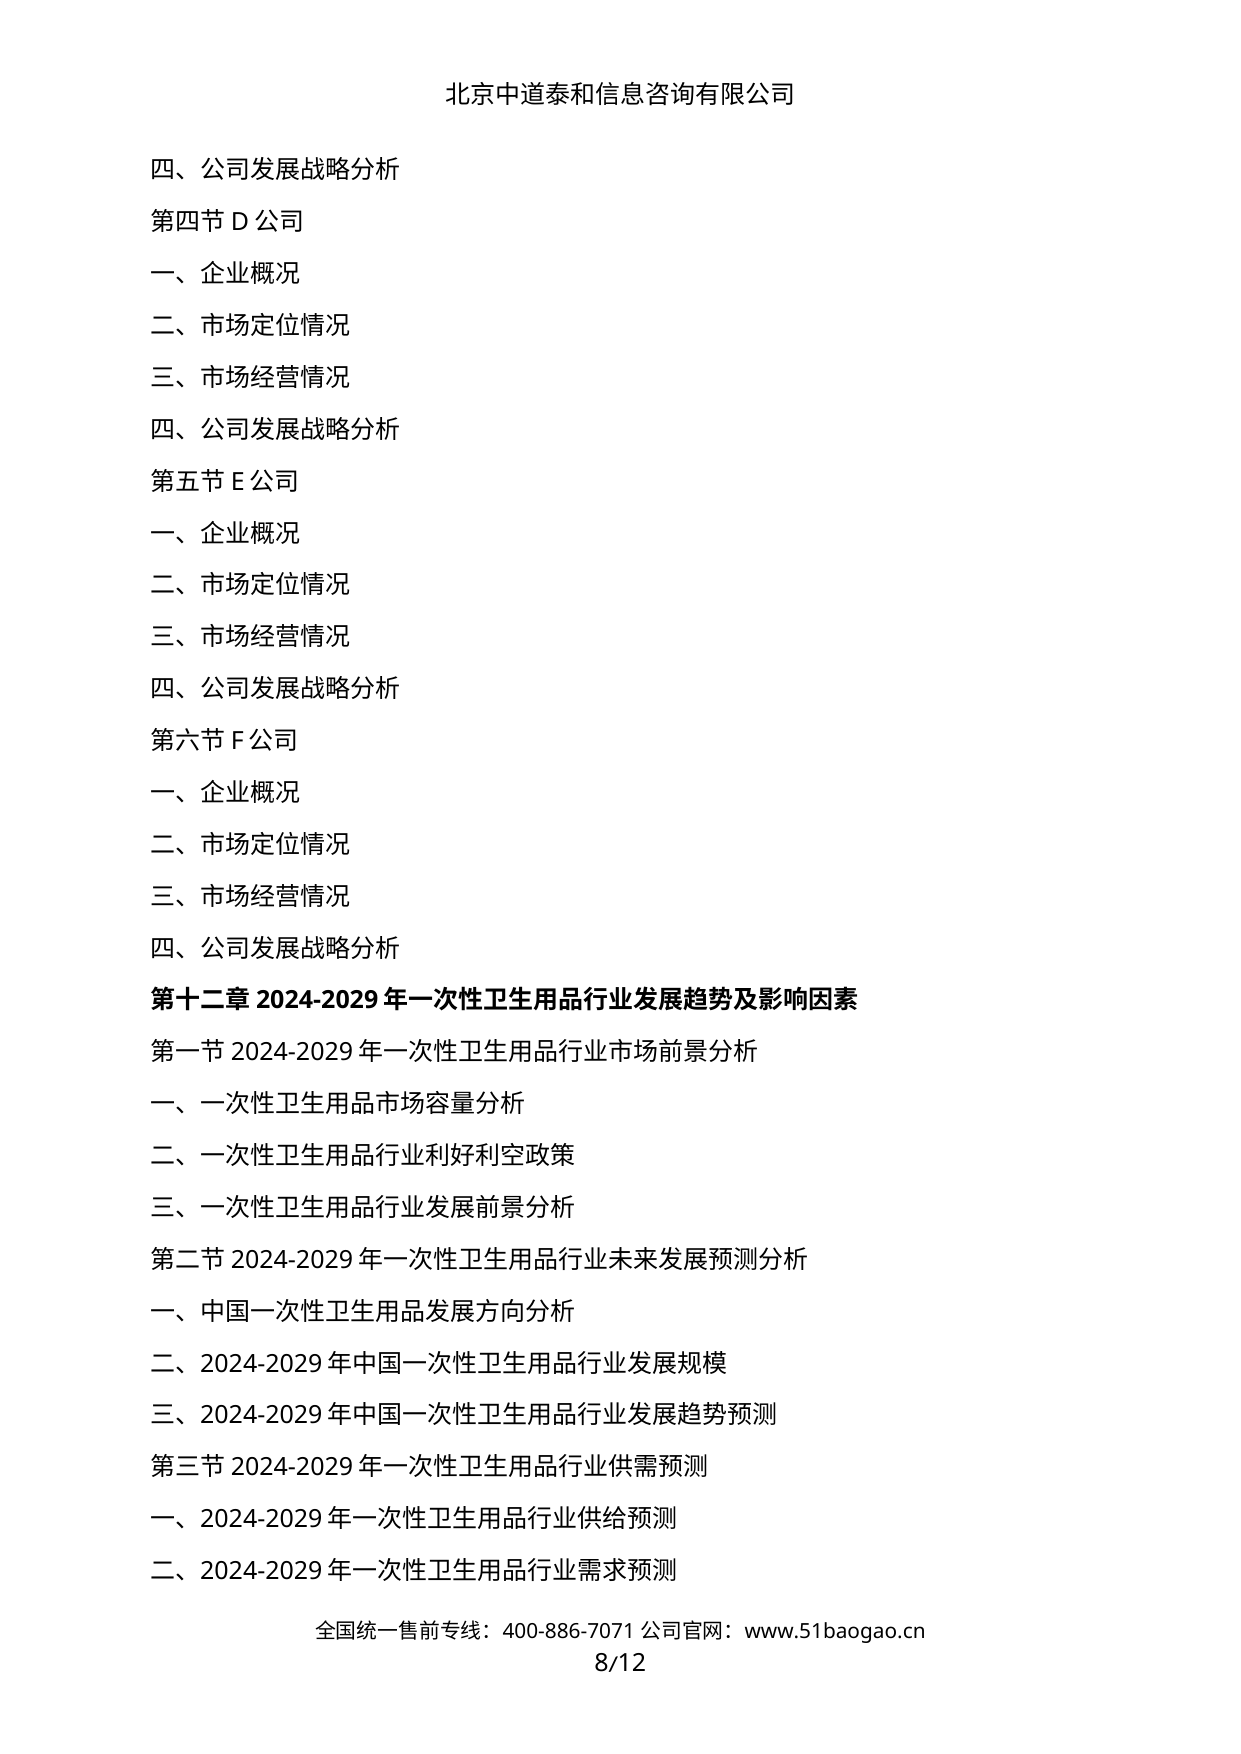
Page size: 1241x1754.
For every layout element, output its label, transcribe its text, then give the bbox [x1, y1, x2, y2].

text 一、一次性卫生用品市场容量分析 [150, 1084, 1090, 1120]
text 第四节 D公司 [150, 202, 1090, 238]
text 四、公司发展战略分析 [150, 669, 1090, 705]
text 第一节 2024-2029年一次性卫生用品行业市场前景分析 [150, 1032, 1090, 1068]
text 二、市场定位情况 [150, 565, 1090, 601]
text 二、2024-2029年中国一次性卫生用品行业发展规模 [150, 1343, 1090, 1379]
text 一、企业概况 [150, 513, 1090, 549]
text 四、公司发展战略分析 [150, 928, 1090, 964]
text 三、2024-2029年中国一次性卫生用品行业发展趋势预测 [150, 1395, 1090, 1431]
text 三、市场经营情况 [150, 357, 1090, 394]
text 一、企业概况 [150, 772, 1090, 809]
text 一、2024-2029年一次性卫生用品行业供给预测 [150, 1499, 1090, 1535]
text 第二节 2024-2029年一次性卫生用品行业未来发展预测分析 [150, 1239, 1090, 1276]
text 二、市场定位情况 [150, 824, 1090, 861]
text 第六节 F公司 [150, 721, 1090, 757]
text 四、公司发展战略分析 [150, 409, 1090, 446]
text 第三节 2024-2029年一次性卫生用品行业供需预测 [150, 1447, 1090, 1483]
text 三、市场经营情况 [150, 876, 1090, 912]
text 二、市场定位情况 [150, 306, 1090, 342]
text 一、企业概况 [150, 254, 1090, 290]
text 四、公司发展战略分析 [150, 150, 1090, 186]
text 一、中国一次性卫生用品发展方向分析 [150, 1291, 1090, 1327]
text 三、一次性卫生用品行业发展前景分析 [150, 1187, 1090, 1224]
text 二、一次性卫生用品行业利好利空政策 [150, 1136, 1090, 1172]
text 第五节 E公司 [150, 461, 1090, 497]
text 二、2024-2029年一次性卫生用品行业需求预测 [150, 1551, 1090, 1587]
text 第十二章 2024-2029年一次性卫生用品行业发展趋势及影响因素 [150, 980, 1090, 1016]
text 三、市场经营情况 [150, 617, 1090, 653]
